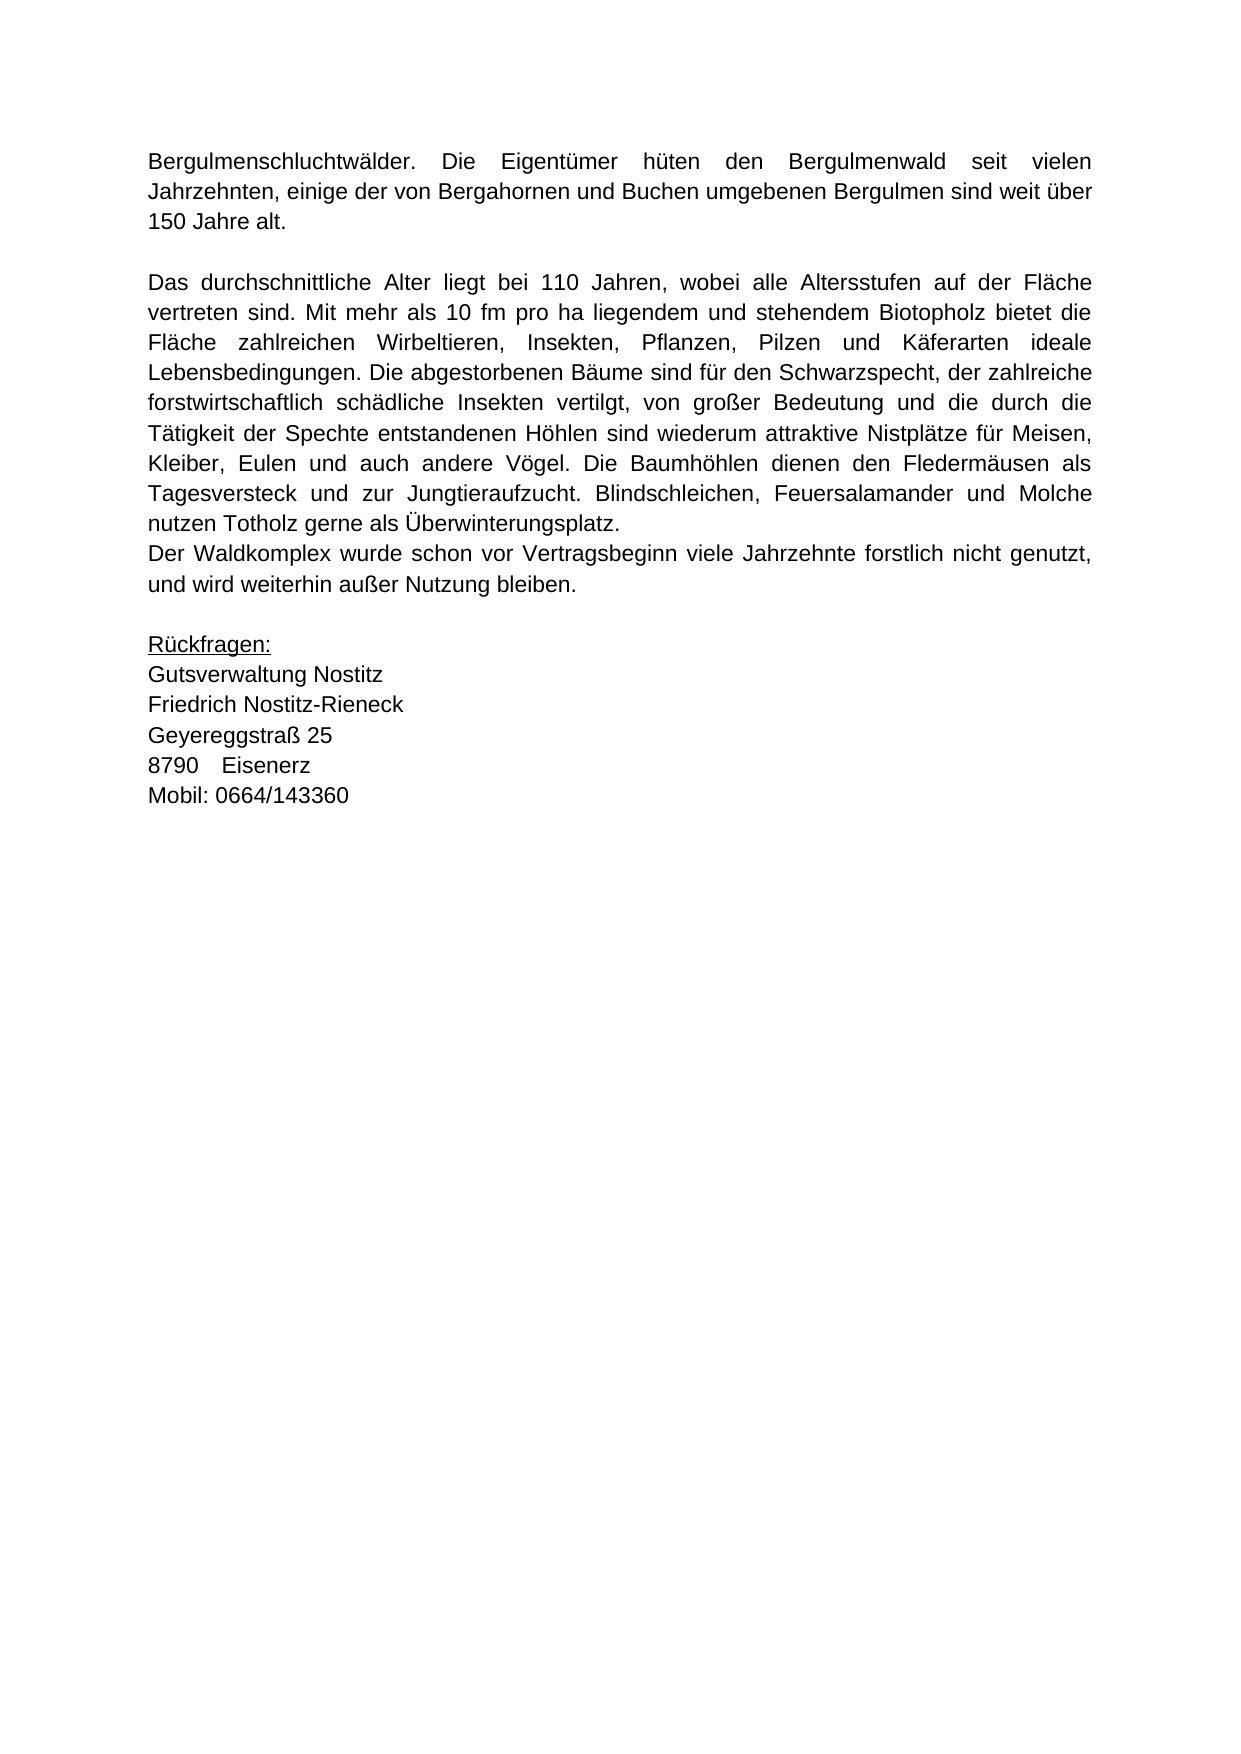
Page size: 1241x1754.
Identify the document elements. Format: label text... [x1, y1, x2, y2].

text Friedrich Nostitz-Rieneck [148, 691, 1093, 718]
text Geyereggstraß 25 [148, 722, 1093, 748]
text Gutsverwaltung Nostitz [148, 661, 1093, 687]
text Das durchschnittliche Alter liegt bei 110 Jahren, wobei alle Altersstufen auf der Fläche vertreten sind. Mit mehr als 10 fm pro ha liegendem und stehendem Biotopholz bietet die Fläche zahlreichen Wirbeltieren, Insekten, Pflanzen, Pilzen und Käferarten ideale Lebensbedingungen. Die abgestorbenen Bäume sind für den Schwarzspecht, der zahlreiche forstwirtschaftlich schädliche Insekten vertilgt, von großer Bedeutung und die durch die Tätigkeit der Spechte entstandenen Höhlen sind wiederum attraktive Nistplätze für Meisen, Kleiber, Eulen und auch andere Vögel. Die Baumhöhlen dienen den Fledermäusen als Tagesversteck und zur Jungtieraufzucht. Blindschleichen, Feuersalamander und Molche nutzen Totholz gerne als Überwinterungsplatz. [148, 268, 1093, 536]
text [148, 148, 1093, 234]
text Rückfragen: [148, 631, 1093, 657]
text Mobil: 0664/143360 [148, 782, 1093, 808]
text 8790 Eisenerz [148, 752, 1093, 778]
text Der Waldkomplex wurde schon vor Vertragsbeginn viele Jahrzehnte forstlich nicht genutzt, und wird weiterhin außer Nutzung bleiben. [148, 540, 1093, 597]
